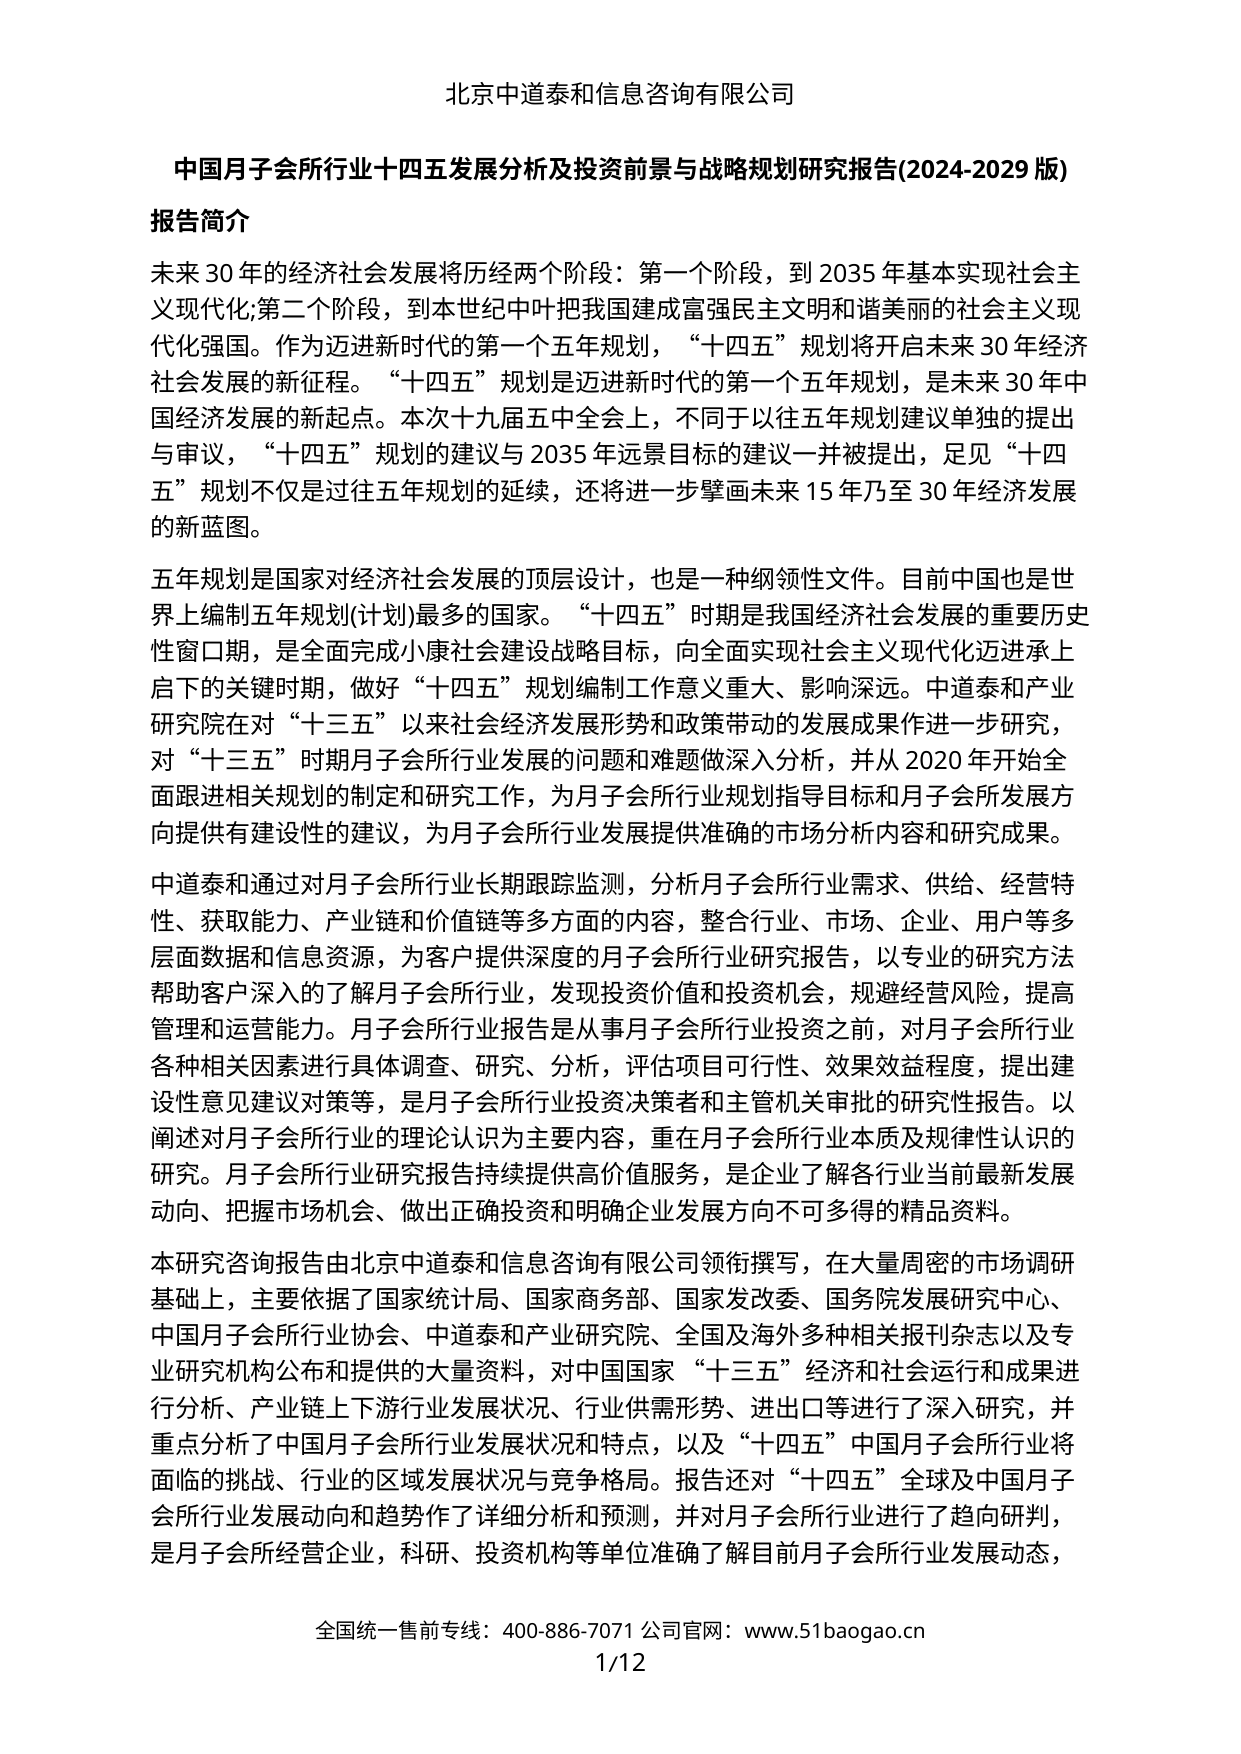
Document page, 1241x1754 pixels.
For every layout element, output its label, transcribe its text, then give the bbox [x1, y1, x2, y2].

text 报告简介 [150, 202, 1090, 238]
text 中道泰和通过对月子会所行业长期跟踪监测，分析月子会所行业需求、供给、经营特性、获取能力、产业链和价值链等多方面的内容，整合行业、市场、企业、用户等多层面数据和信息资源，为客户提供深度的月子会所行业研究报告，以专业的研究方法帮助客户深入的了解月子会所行业，发现投资价值和投资机会，规避经营风险，提高管理和运营能力。月子会所行业报告是从事月子会所行业投资之前，对月子会所行业各种相关因素进行具体调查、研究、分析，评估项目可行性、效果效益程度，提出建设性意见建议对策等，是月子会所行业投资决策者和主管机关审批的研究性报告。以阐述对月子会所行业的理论认识为主要内容，重在月子会所行业本质及规律性认识的研究。月子会所行业研究报告持续提供高价值服务，是企业了解各行业当前最新发展动向、把握市场机会、做出正确投资和明确企业发展方向不可多得的精品资料。 [150, 865, 1090, 1227]
text 五年规划是国家对经济社会发展的顶层设计，也是一种纲领性文件。目前中国也是世界上编制五年规划(计划)最多的国家。“十四五”时期是我国经济社会发展的重要历史性窗口期，是全面完成小康社会建设战略目标，向全面实现社会主义现代化迈进承上启下的关键时期，做好“十四五”规划编制工作意义重大、影响深远。中道泰和产业研究院在对“十三五”以来社会经济发展形势和政策带动的发展成果作进一步研究，对“十三五”时期月子会所行业发展的问题和难题做深入分析，并从2020年开始全面跟进相关规划的制定和研究工作，为月子会所行业规划指导目标和月子会所发展方向提供有建设性的建议，为月子会所行业发展提供准确的市场分析内容和研究成果。 [150, 559, 1090, 849]
text 中国月子会所行业十四五发展分析及投资前景与战略规划研究报告(2024-2029版) [150, 150, 1090, 186]
text 未来30年的经济社会发展将历经两个阶段：第一个阶段，到2035年基本实现社会主义现代化;第二个阶段，到本世纪中叶把我国建成富强民主文明和谐美丽的社会主义现代化强国。作为迈进新时代的第一个五年规划，“十四五”规划将开启未来30年经济社会发展的新征程。“十四五”规划是迈进新时代的第一个五年规划，是未来30年中国经济发展的新起点。本次十九届五中全会上，不同于以往五年规划建议单独的提出与审议，“十四五”规划的建议与2035年远景目标的建议一并被提出，足见“十四五”规划不仅是过往五年规划的延续，还将进一步擘画未来15年乃至30年经济发展的新蓝图。 [150, 254, 1090, 544]
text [150, 1243, 1090, 1569]
